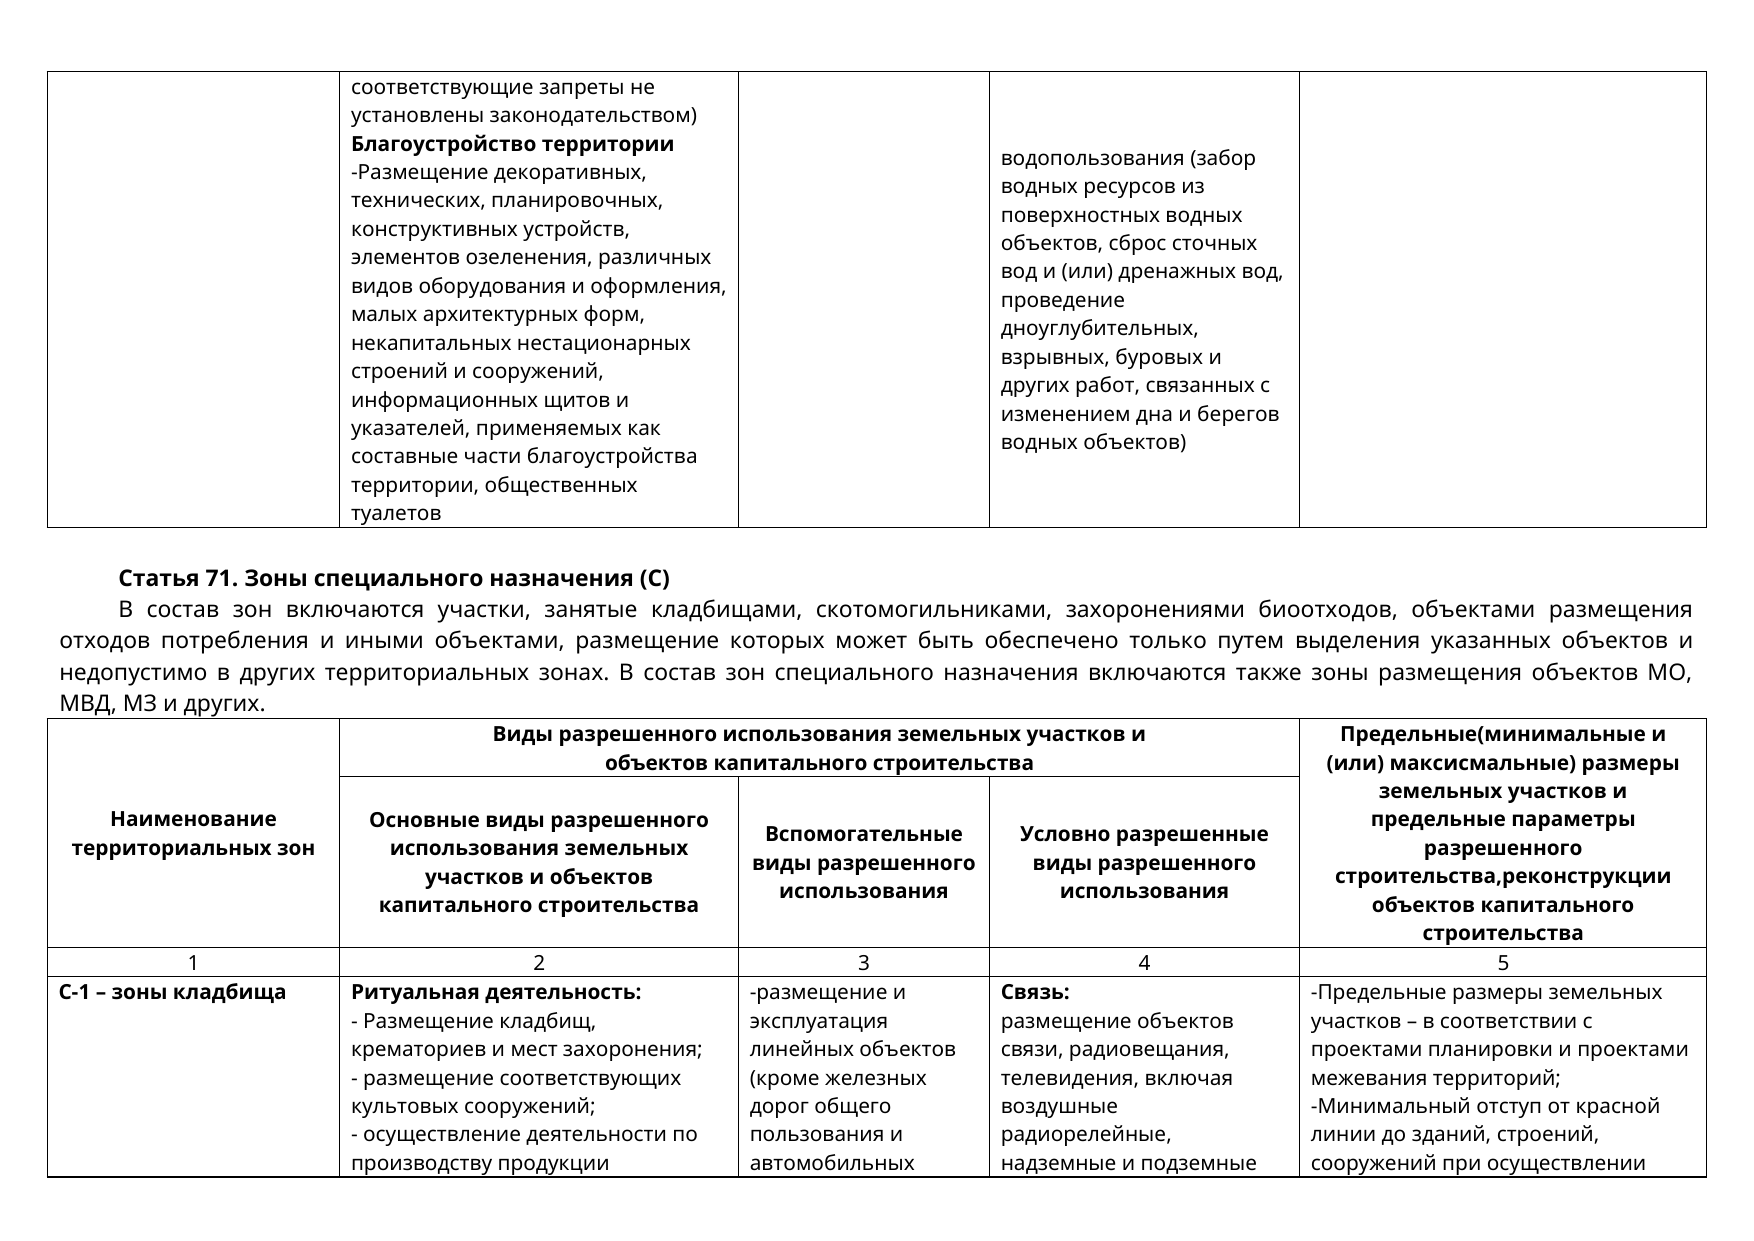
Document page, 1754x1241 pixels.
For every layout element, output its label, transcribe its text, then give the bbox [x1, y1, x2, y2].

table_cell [739, 72, 989, 527]
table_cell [739, 977, 989, 1176]
table_header Предельные(минимальные и (или) максисмальные) размеры земельных участков и предельные параметры разрешенного строительства,реконструкции объектов капитального строительства [1300, 719, 1706, 947]
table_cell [1300, 72, 1706, 527]
table_cell 2 [340, 948, 738, 976]
text Статья 71. Зоны специального назначения (С) [59, 562, 1695, 593]
table_cell 4 [990, 948, 1299, 976]
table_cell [990, 72, 1299, 527]
table_header Наименование территориальных зон [48, 719, 339, 947]
text В состав зон включаются участки, занятые кладбищами, скотомогильниками, захоронениями биоотходов, объектами размещения отходов потребления и иными объектами, размещение которых может быть обеспечено только путем выделения указанных объектов и недопустимо в других территориальных зонах. В состав зон специального назначения включаются также зоны размещения объектов МО, МВД, МЗ и других. [59, 593, 1695, 718]
table_cell Основные виды разрешенного использования земельных участков и объектов капитального строительства [340, 777, 738, 947]
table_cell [340, 72, 738, 527]
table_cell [990, 977, 1299, 1176]
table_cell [1300, 977, 1706, 1176]
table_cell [48, 72, 339, 527]
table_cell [340, 977, 738, 1176]
table_cell С-1 – зоны кладбища [48, 977, 339, 1176]
table_cell Условно разрешенные виды разрешенного использования [990, 777, 1299, 947]
table_cell 3 [739, 948, 989, 976]
table_cell Вспомогательные виды разрешенного использования [739, 777, 989, 947]
table_header Виды разрешенного использования земельных участков и объектов капитального строительства [340, 719, 1299, 776]
table_cell 1 [48, 948, 339, 976]
table_cell 5 [1300, 948, 1706, 976]
